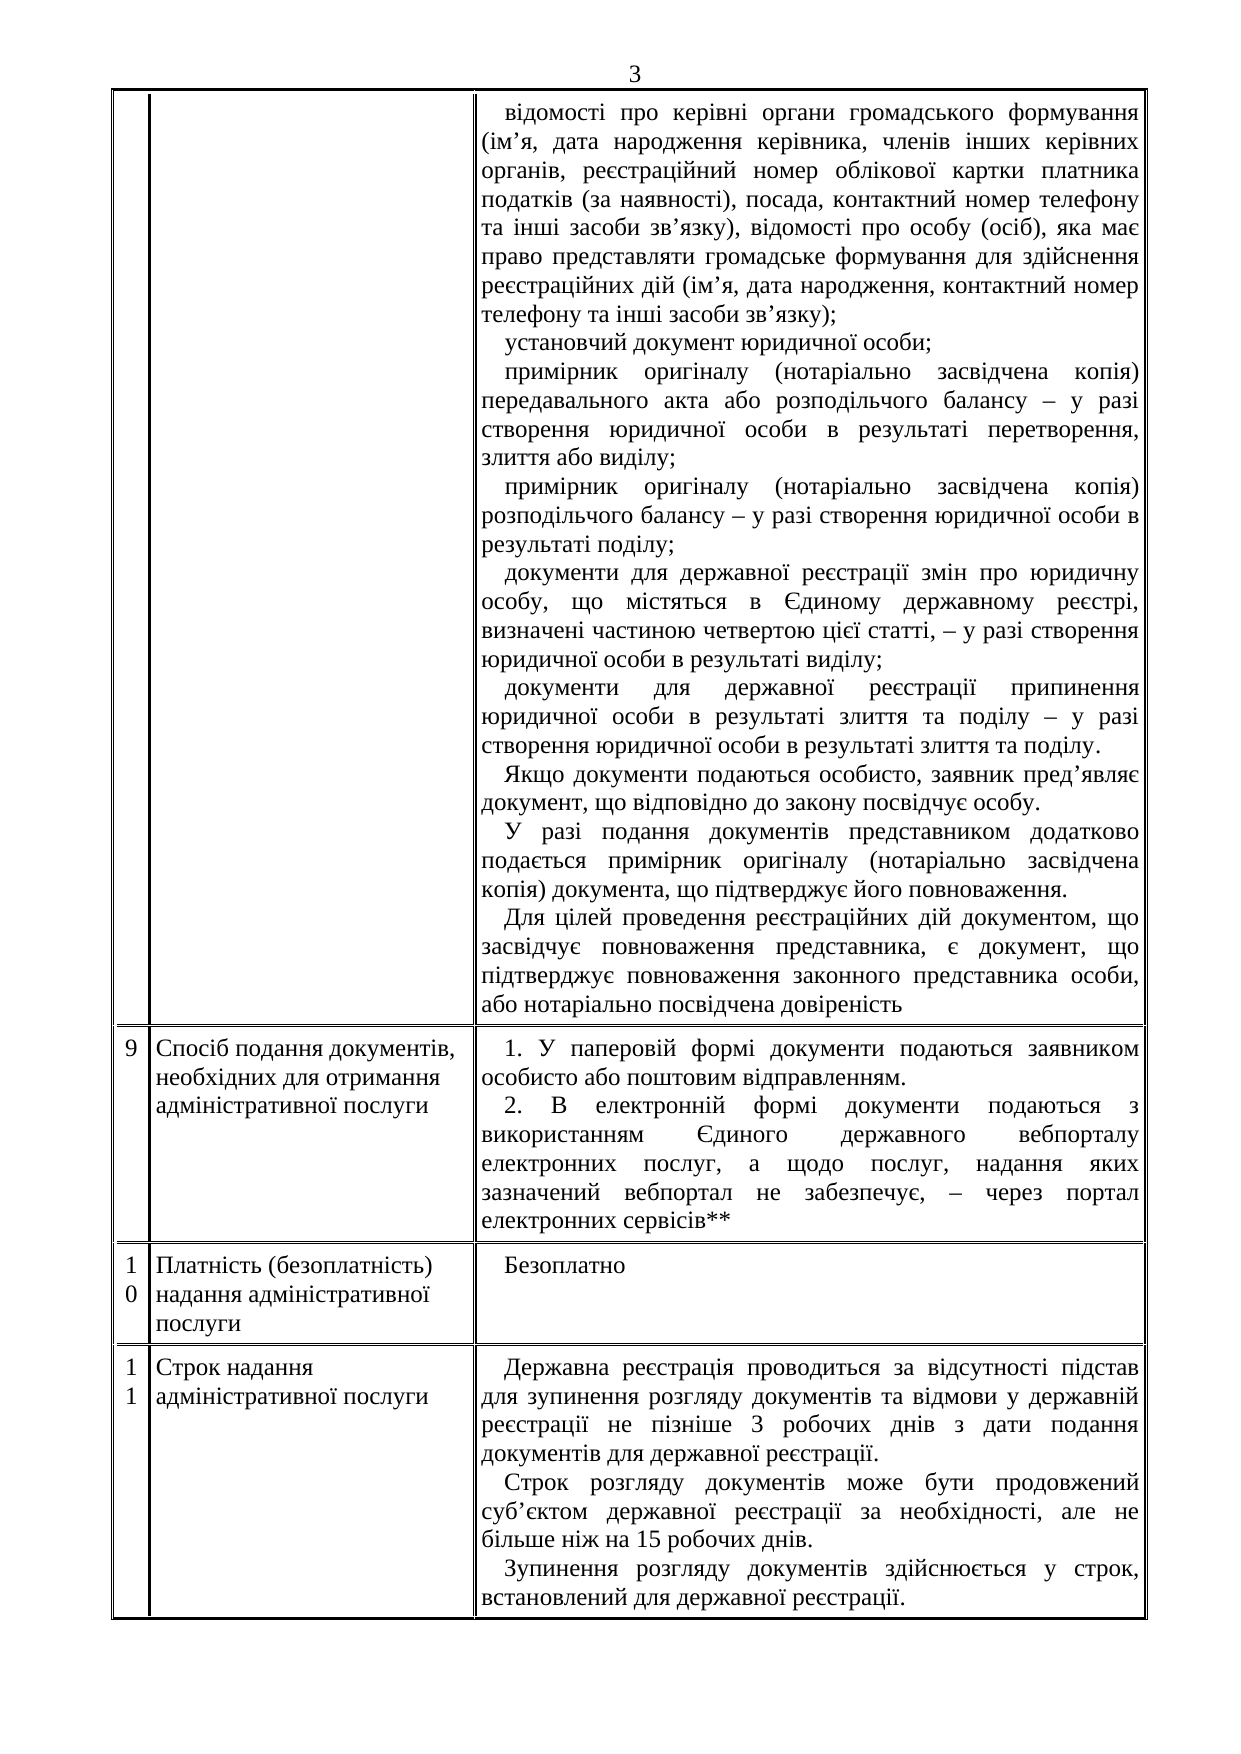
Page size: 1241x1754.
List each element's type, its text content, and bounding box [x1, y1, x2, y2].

table_cell Безоплатно [475, 1241, 1146, 1343]
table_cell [475, 91, 1144, 1024]
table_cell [475, 1343, 1146, 1617]
table_cell Платність (безоплатність) надання адміністративної послуги [151, 1244, 473, 1343]
table_cell Спосіб подання документів, необхідних для отримання адміністративної послуги [151, 1027, 473, 1241]
table_cell 1. У паперовій формі документи подаються заявником особисто або поштовим відправленням. 2. В електронній формі документи подаються з використанням Єдиного державного вебпорталу електронних послуг, а щодо послуг, надання яких зазначений вебпортал не забезпечує, – через портал електронних сервісів** [475, 1024, 1146, 1241]
table_cell 9 [113, 1024, 149, 1241]
table_cell 11 [113, 1343, 149, 1617]
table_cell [149, 90, 475, 1024]
table_cell 8 [114, 91, 149, 1024]
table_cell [149, 1343, 475, 1617]
table_cell 10 [113, 1241, 149, 1343]
